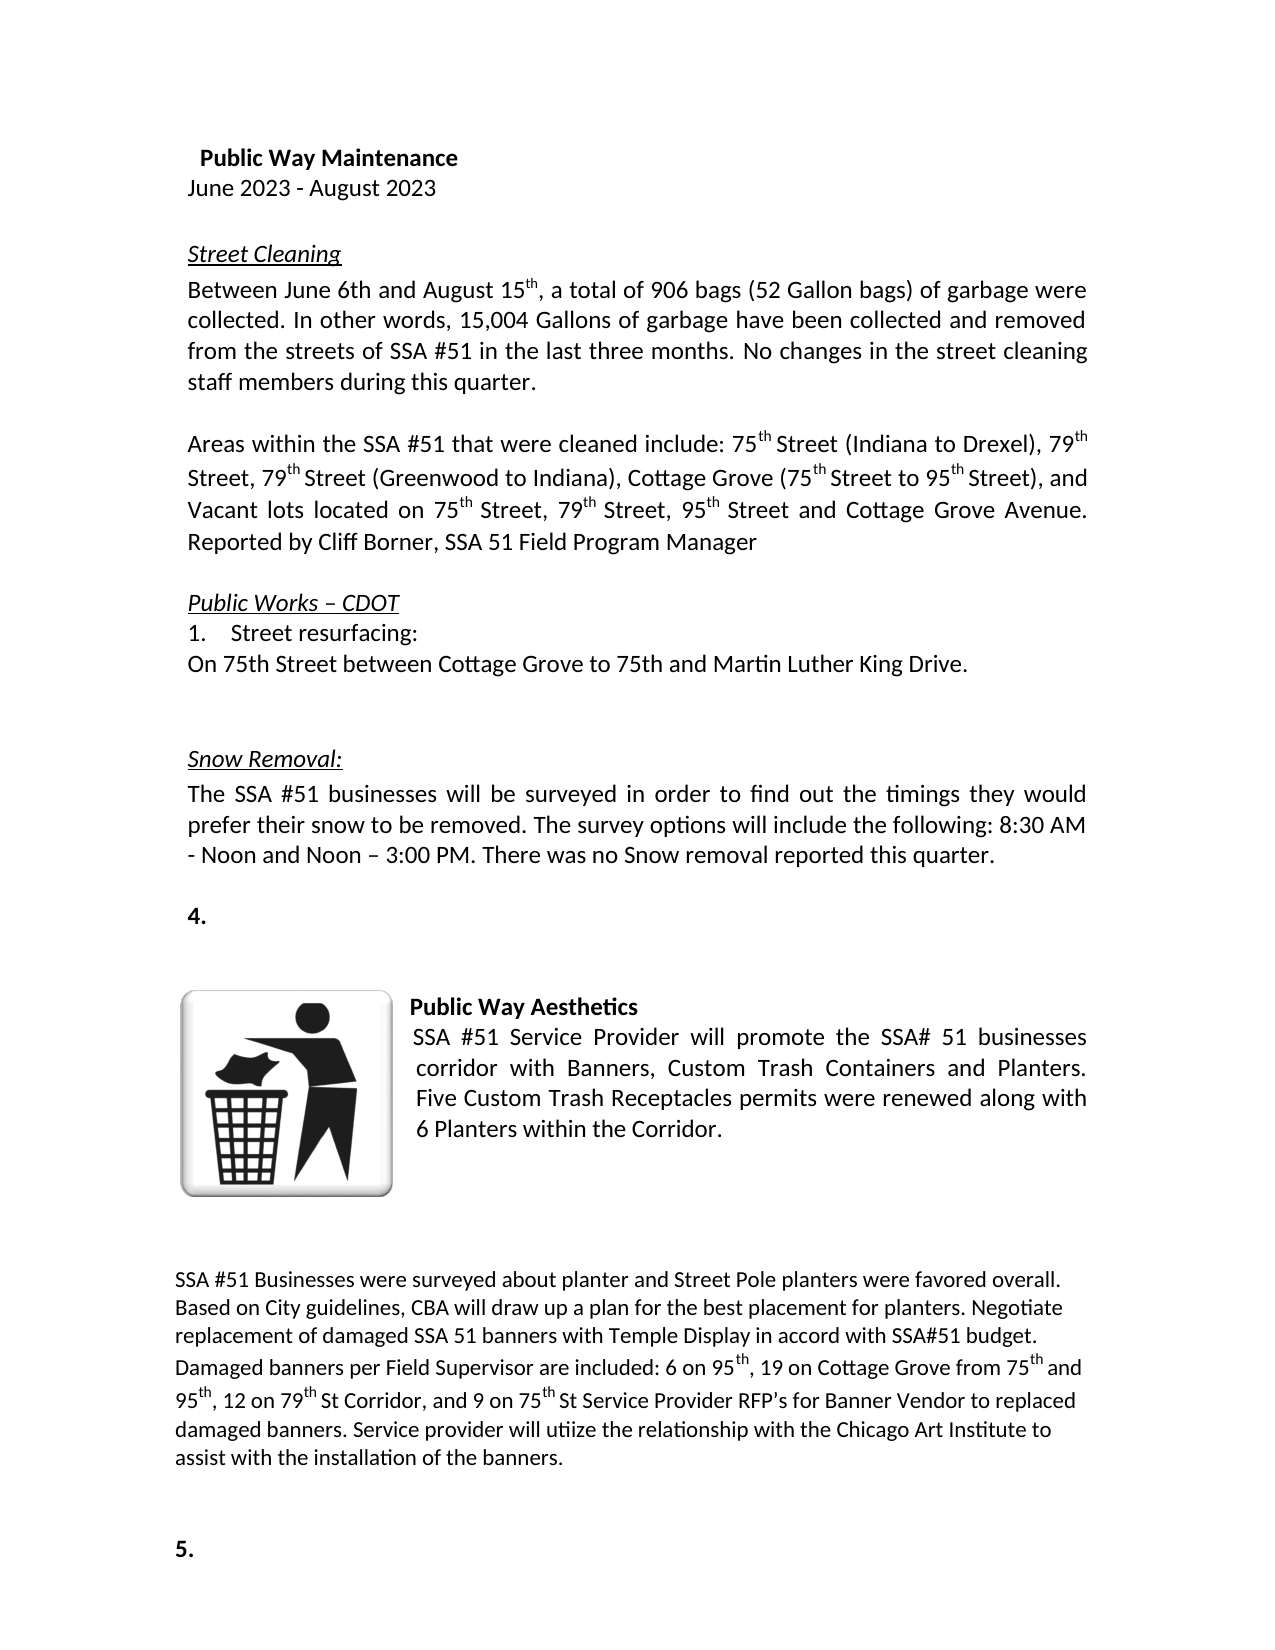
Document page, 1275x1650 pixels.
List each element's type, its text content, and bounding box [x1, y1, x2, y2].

text Areas within the SSA #51 that were cleaned include: 75th Street (Indiana to Drexel), 79th Street, 79th Street (Greenwood to Indiana), Cottage Grove (75th Street to 95th Street), and Vacant lots located on 75th Street, 79th Street, 95th Street and Cottage Grove Avenue. Reported by Cliff Borner, SSA 51 Field Program Manager [187, 427, 1088, 556]
picture [178, 989, 395, 1197]
text Snow Removal: [187, 743, 1100, 773]
subtitle Public Way Aesthetics [409, 991, 1100, 1022]
text Street Cleaning [187, 238, 1100, 269]
text On 75th Street between Cottage Grove to 75th and Martin Luther King Drive. [187, 648, 1100, 678]
text 4. [187, 900, 1088, 931]
text Public Works – CDOT [187, 587, 1100, 617]
text 5. [175, 1533, 1100, 1564]
text The SSA #51 businesses will be surveyed in order to find out the timings they would prefer their snow to be removed. The survey options will include the following: 8:30 AM - Noon and Noon – 3:00 PM. There was no Snow removal reported this quarter. [187, 778, 1088, 870]
text June 2023 - August 2023 [187, 172, 1100, 203]
text SSA #51 Businesses were surveyed about planter and Street Pole planters were favored overall. Based on City guidelines, CBA will draw up a plan for the best placement for planters. Negotiate replacement of damaged SSA 51 banners with Temple Display in accord with SSA#51 budget. Damaged banners per Field Supervisor are included: 6 on 95th, 19 on Cottage Grove from 75th and 95th, 12 on 79th St Corridor, and 9 on 75th St Service Provider RFP’s for Banner Vendor to replaced damaged banners. Service provider will utiize the relationship with the Chicago Art Institute to assist with the installation of the banners. [175, 1265, 1100, 1472]
text SSA #51 Service Provider will promote the SSA# 51 businesses corridor with Banners, Custom Trash Containers and Planters. Five Custom Trash Receptacles permits were renewed along with 6 Planters within the Corridor. [413, 1022, 1088, 1144]
list Street resurfacing: [187, 617, 1100, 648]
text Between June 6th and August 15th, a total of 906 bags (52 Gallon bags) of garbage were collected. In other words, 15,004 Gallons of garbage have been collected and removed from the streets of SSA #51 in the last three months. No changes in the street cleaning staff members during this quarter. [187, 274, 1088, 396]
subtitle Public Way Maintenance [187, 142, 1100, 172]
